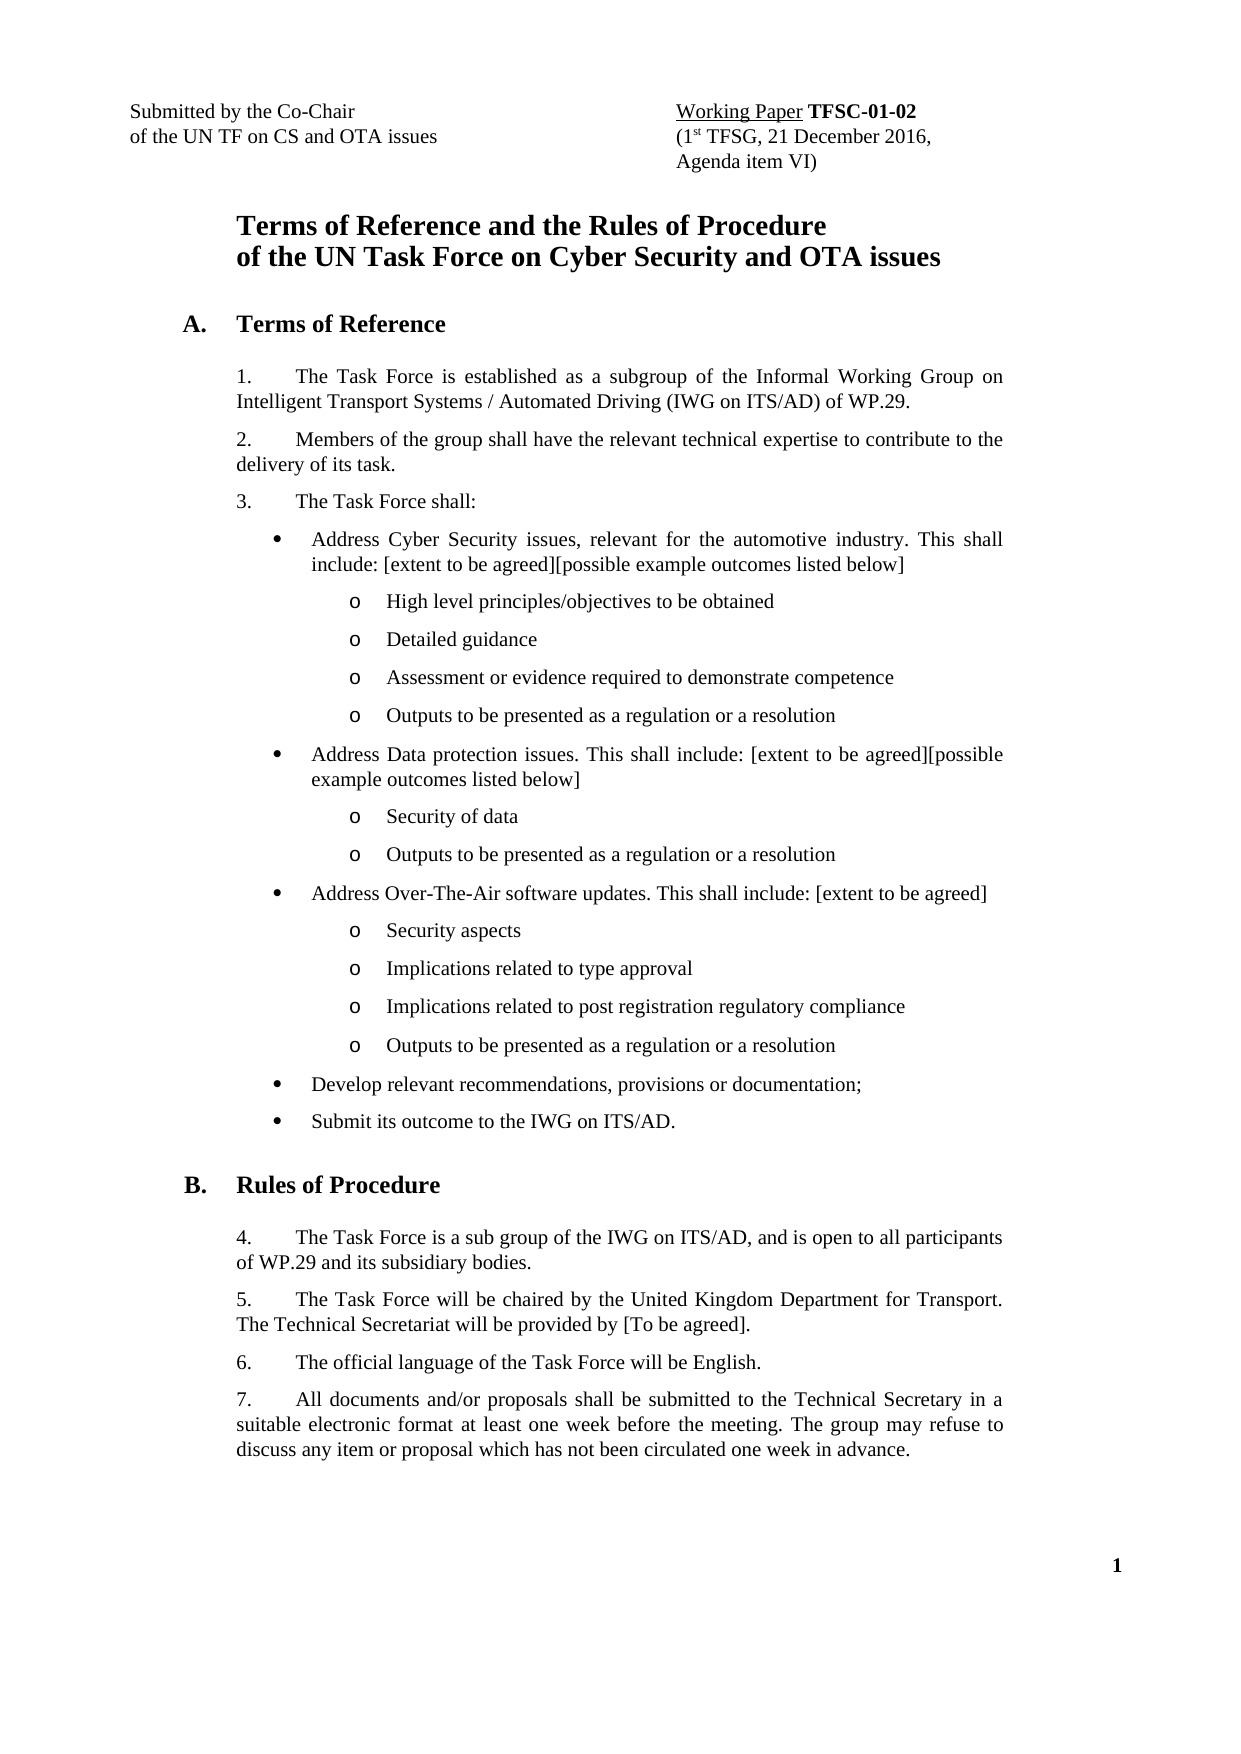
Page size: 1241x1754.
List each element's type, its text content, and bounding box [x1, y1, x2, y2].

table_header Submitted by the Co-Chair of the UN TF on CS and OTA issues [118, 98, 664, 173]
table_header Working Paper TFSC-01-02 (1st TFSG, 21 December 2016, Agenda item VI) [665, 98, 1122, 173]
list Assessment or evidence required to demonstrate competence [349, 665, 1004, 691]
list High level principles/objectives to be obtained [349, 588, 1004, 614]
text 2. Members of the group shall have the relevant technical expertise to contribute to the delivery of its task. [236, 426, 1004, 476]
text B. Rules of Procedure [118, 1171, 1004, 1199]
list Address Cyber Security issues, relevant for the automotive industry. This shall include: [extent to be agreed][possible example outcomes listed below] [274, 526, 1004, 576]
text 1. The Task Force is established as a subgroup of the Informal Working Group on Intelligent Transport Systems / Automated Driving (IWG on ITS/AD) of WP.29. [236, 363, 1004, 413]
list Detailed guidance [349, 627, 1004, 652]
text 4. The Task Force is a sub group of the IWG on ITS/AD, and is open to all participants of WP.29 and its subsidiary bodies. [236, 1224, 1004, 1274]
text 5. The Task Force will be chaired by the United Kingdom Department for Transport. The Technical Secretariat will be provided by [To be agreed]. [236, 1286, 1004, 1336]
text 7. All documents and/or proposals shall be submitted to the Technical Secretary in a suitable electronic format at least one week before the meeting. The group may refuse to discuss any item or proposal which has not been circulated one week in advance. [236, 1386, 1004, 1461]
list Outputs to be presented as a regulation or a resolution [349, 1033, 1004, 1058]
text 3. The Task Force shall: [236, 488, 1004, 513]
list Implications related to type approval [349, 956, 1004, 982]
list Security of data [349, 804, 1004, 830]
text A. Terms of Reference [118, 310, 1004, 338]
list Outputs to be presented as a regulation or a resolution [349, 842, 1004, 868]
list Submit its outcome to the IWG on ITS/AD. [274, 1108, 1004, 1133]
text 6. The official language of the Task Force will be English. [236, 1349, 1004, 1374]
list Address Over-The-Air software updates. This shall include: [extent to be agreed] [274, 880, 1004, 905]
list Implications related to post registration regulatory compliance [349, 994, 1004, 1020]
list Security aspects [349, 918, 1004, 944]
list Develop relevant recommendations, provisions or documentation; [274, 1071, 1004, 1096]
list Address Data protection issues. This shall include: [extent to be agreed][possible example outcomes listed below] [274, 741, 1004, 791]
text Terms of Reference and the Rules of Procedure of the UN Task Force on Cyber Security and OTA issues [236, 210, 1004, 273]
list Outputs to be presented as a regulation or a resolution [349, 703, 1004, 729]
